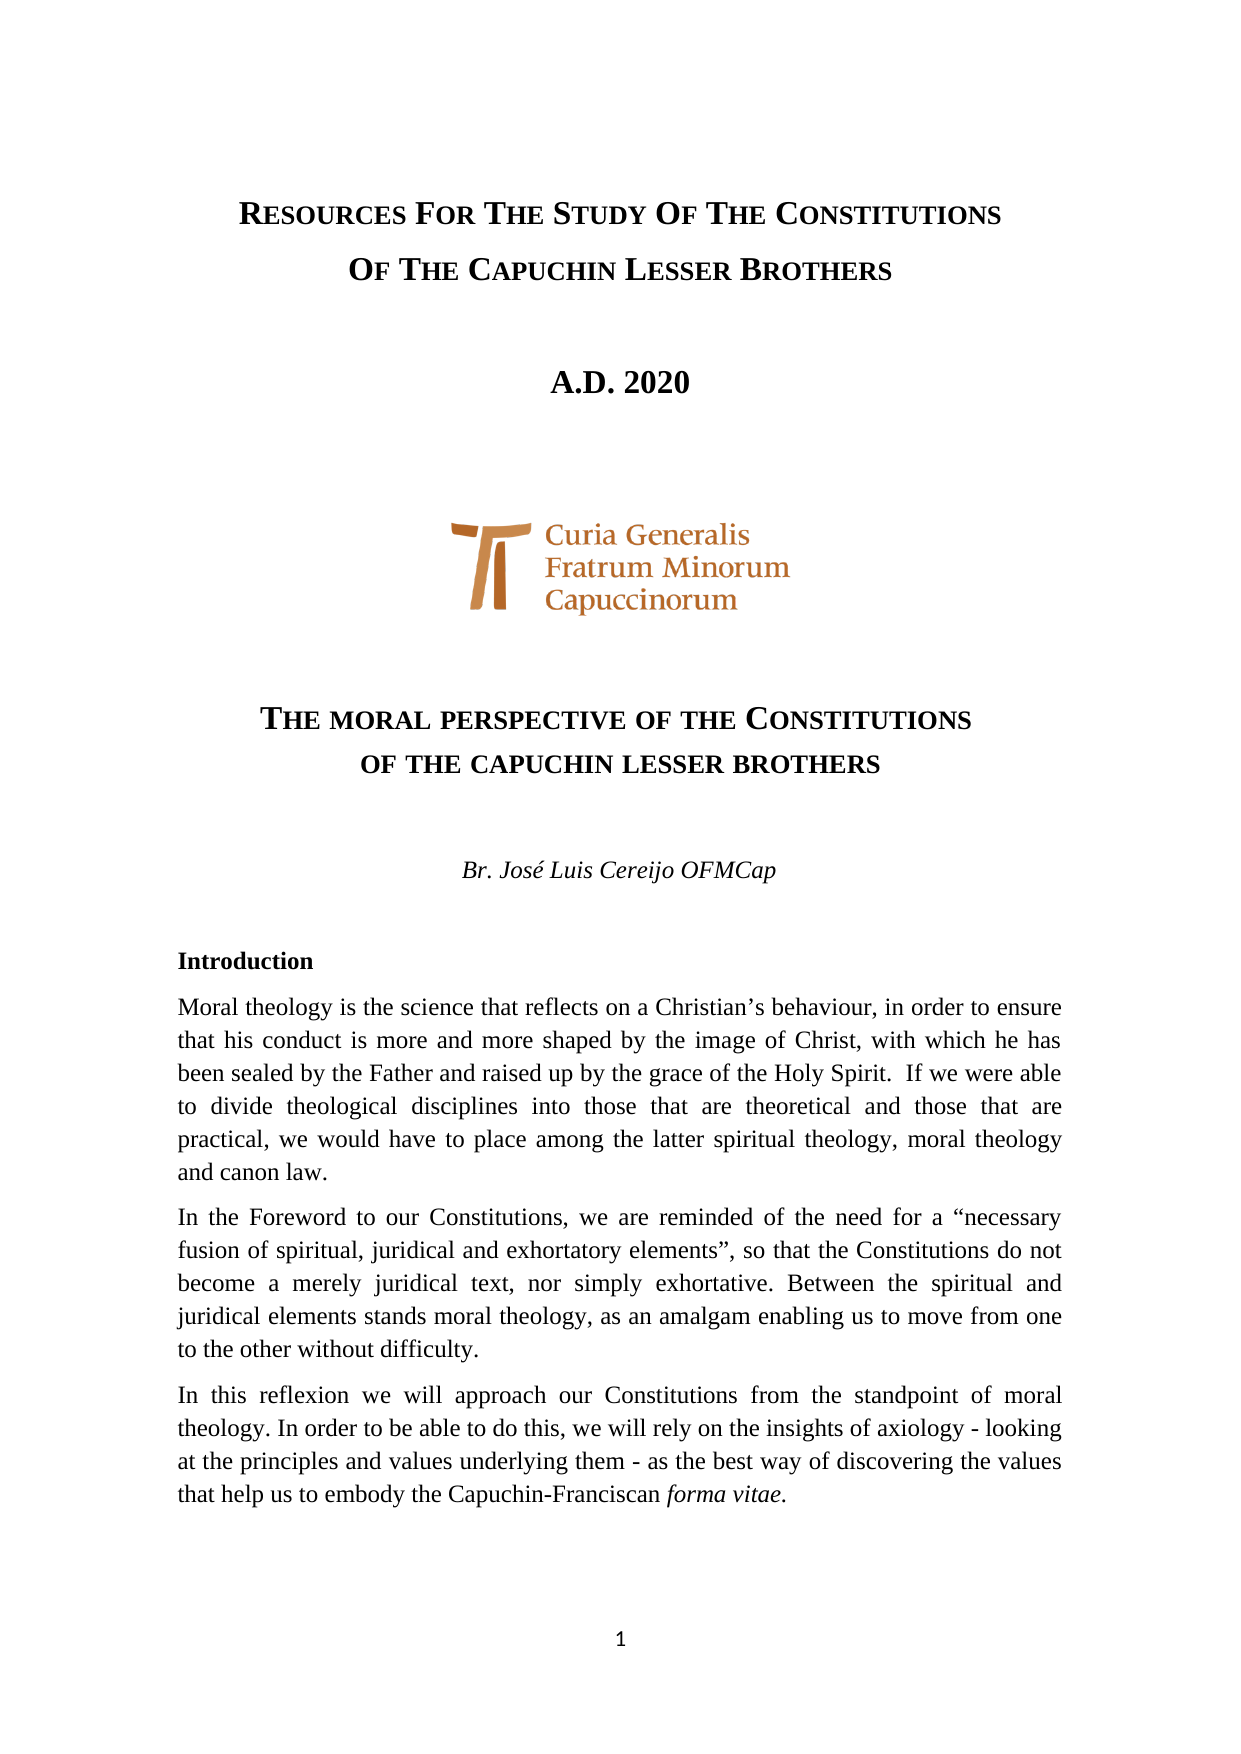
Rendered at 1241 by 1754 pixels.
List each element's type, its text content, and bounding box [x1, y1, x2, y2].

text Br. José Luis Cereijo OFMCap [177, 855, 1063, 884]
text The moral perspective of the Constitutions of the capuchin lesser brothers [177, 698, 1063, 780]
text Resources For The Study Of The Constitutions [177, 193, 1063, 231]
text A.D. 2020 [177, 363, 1063, 401]
text In this reflexion we will approach our Constitutions from the standpoint of moral theology. In order to be able to do this, we will rely on the insights of axiology - looking at the principles and values underlying them - as the best way of discovering the values that help us to embody the Capuchin-Franciscan forma vitae. [177, 1380, 1063, 1508]
text Of The Capuchin Lesser Brothers [177, 250, 1063, 288]
picture [446, 518, 794, 620]
text Introduction [177, 946, 1063, 975]
text In the Foreword to our Constitutions, we are reminded of the need for a “necessary fusion of spiritual, juridical and exhortatory elements”, so that the Constitutions do not become a merely juridical text, nor simply exhortative. Between the spiritual and juridical elements stands moral theology, as an amalgam enabling us to move from one to the other without difficulty. [177, 1202, 1063, 1363]
text Moral theology is the science that reflects on a Christian’s behaviour, in order to ensure that his conduct is more and more shaped by the image of Christ, with which he has been sealed by the Father and raised up by the grace of the Holy Spirit. If we were able to divide theological disciplines into those that are theoretical and those that are practical, we would have to place among the latter spiritual theology, moral theology and canon law. [177, 992, 1063, 1186]
